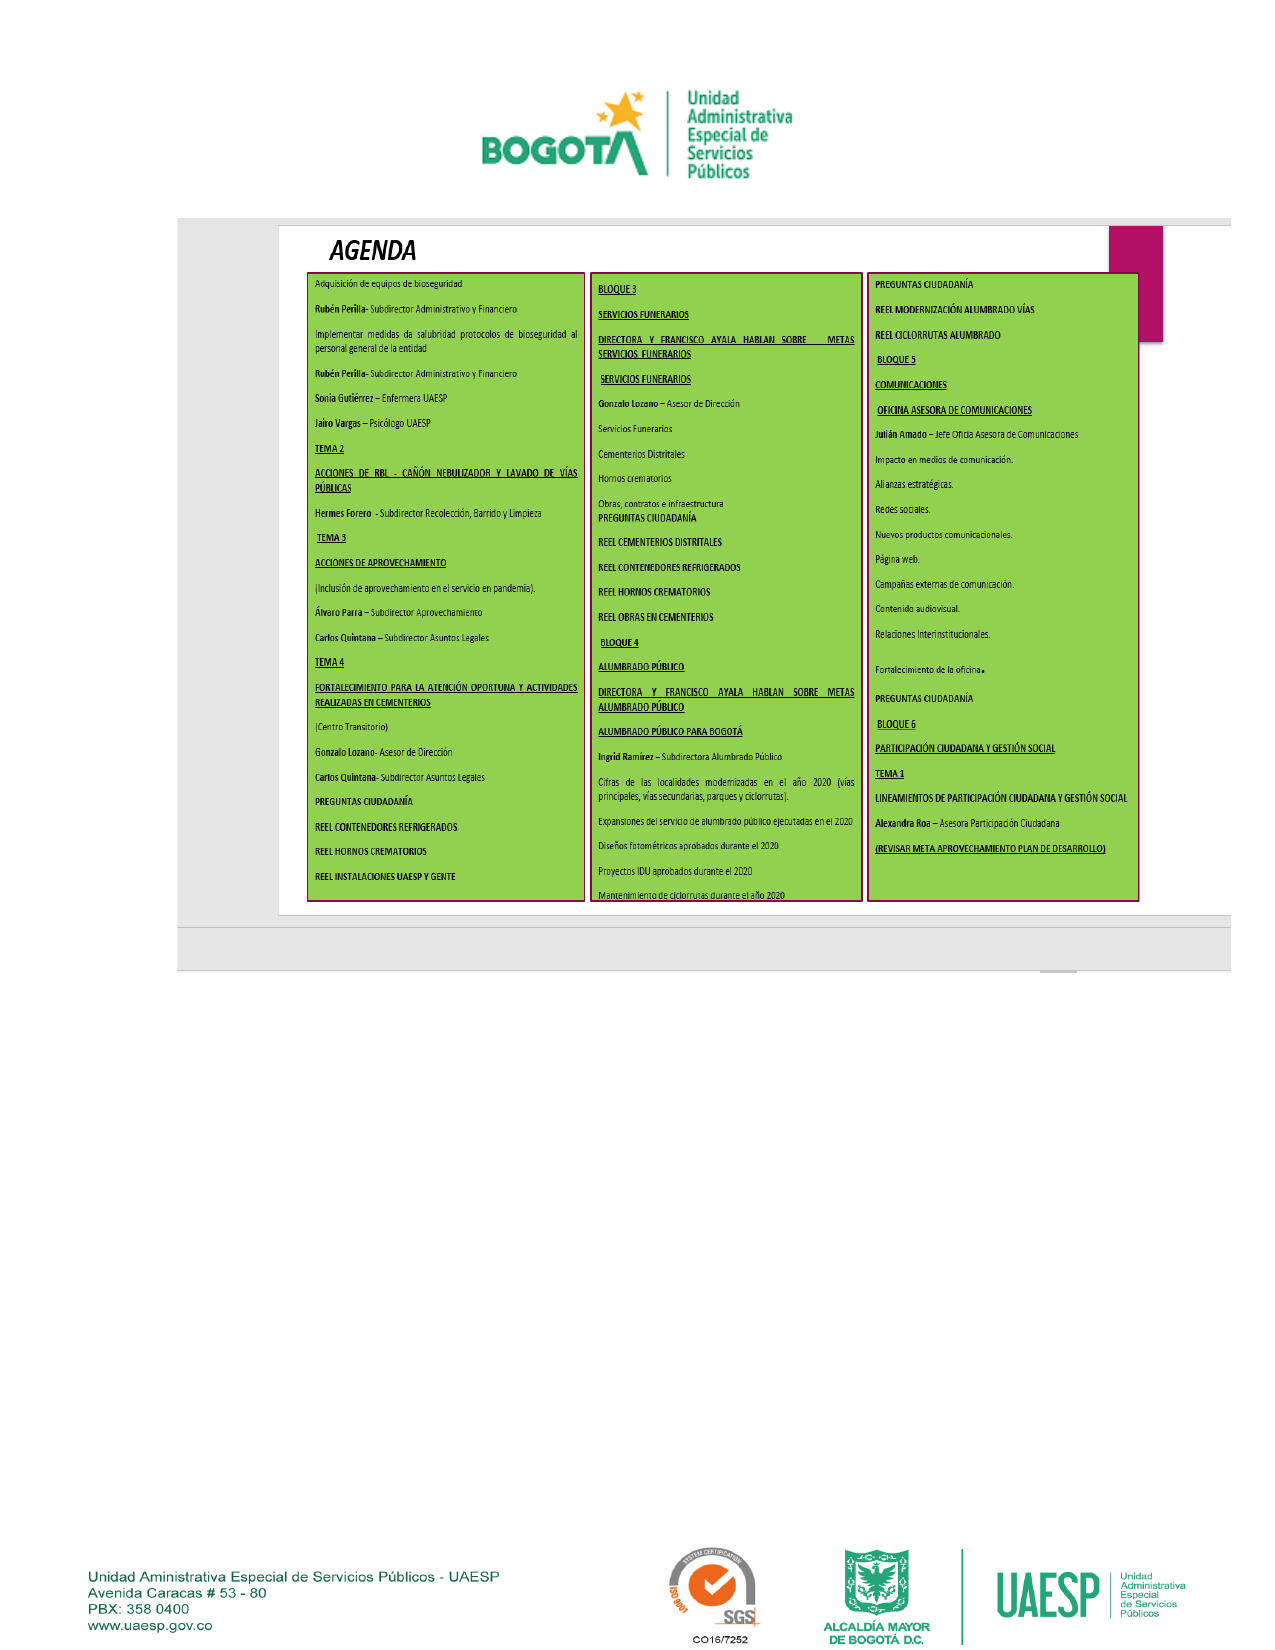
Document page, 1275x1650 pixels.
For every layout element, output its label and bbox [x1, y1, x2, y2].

picture [475, 73, 800, 191]
picture [86, 1546, 1189, 1650]
picture [177, 218, 1231, 973]
